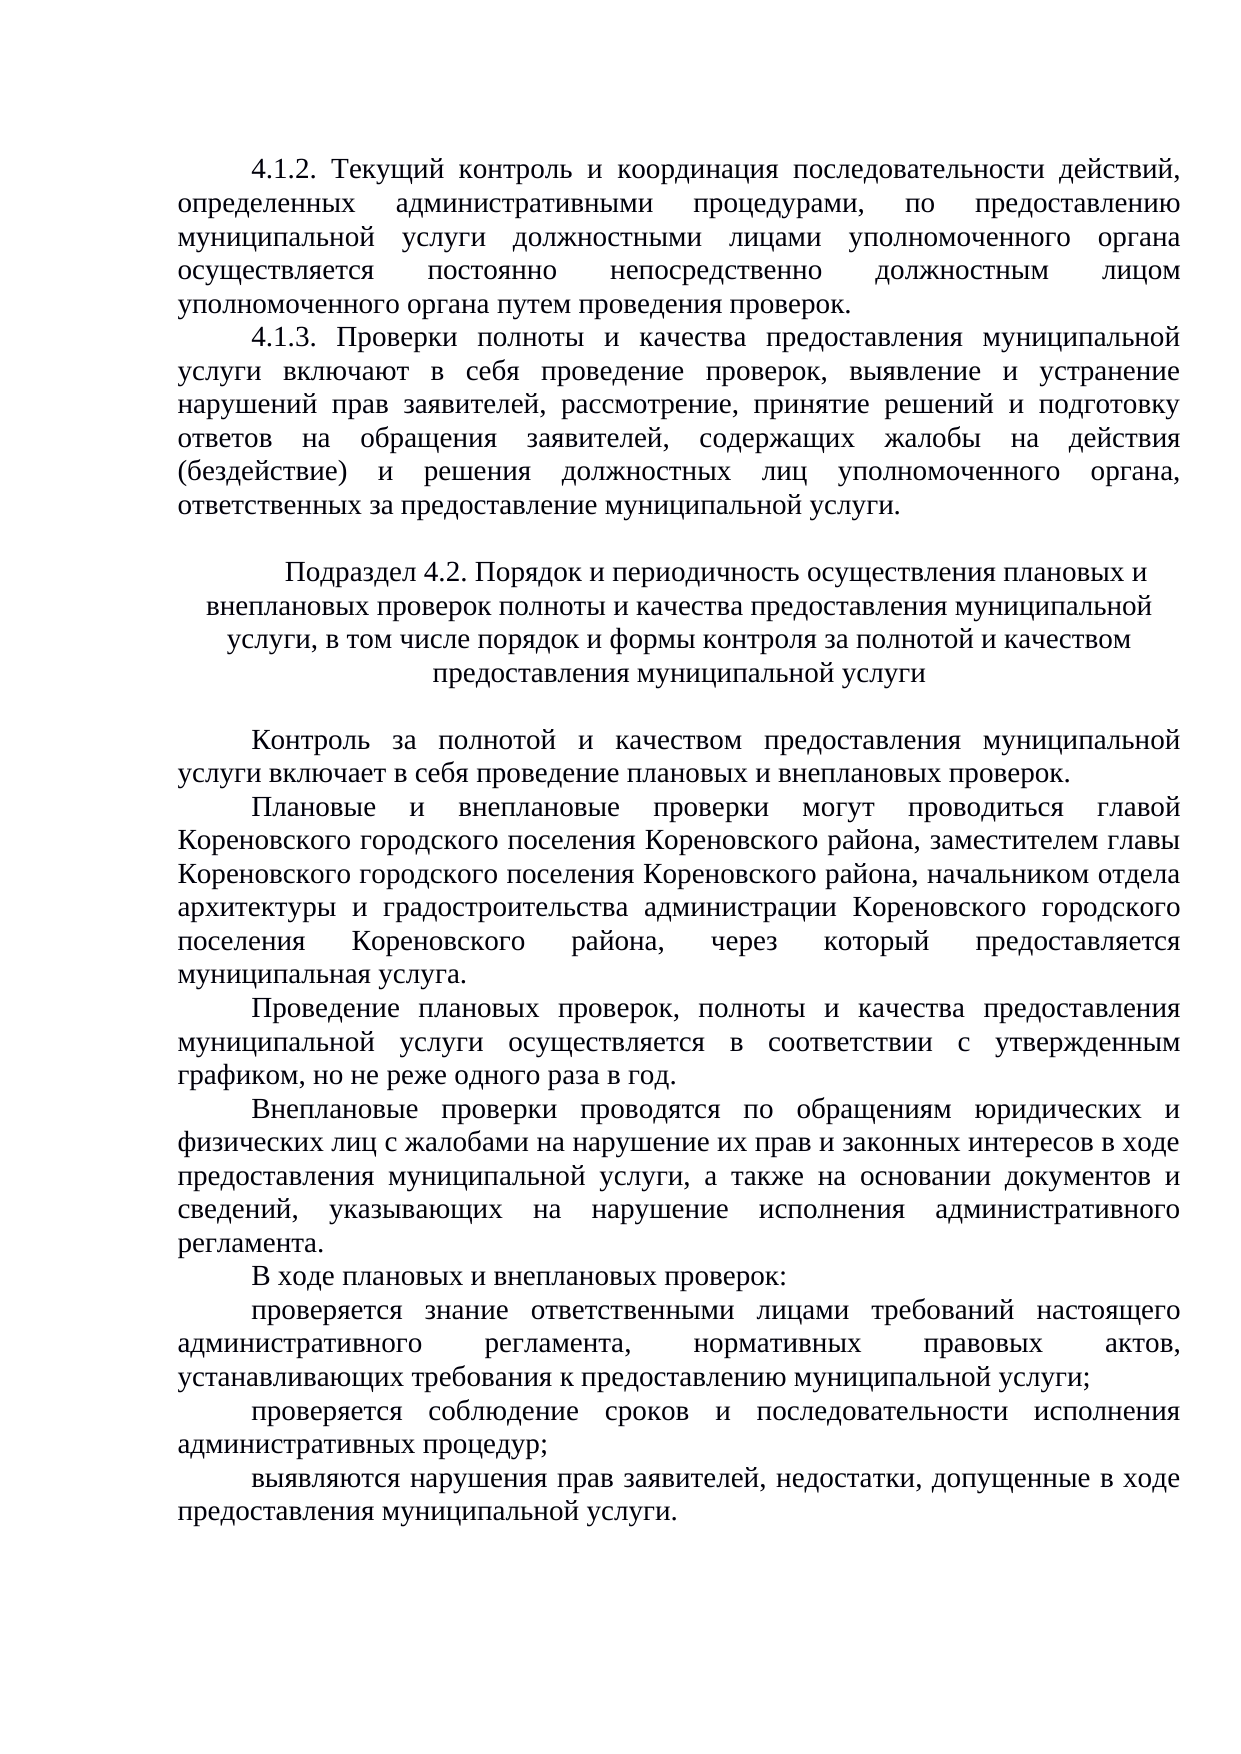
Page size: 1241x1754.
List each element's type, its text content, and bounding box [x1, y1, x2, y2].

text проверяется соблюдение сроков и последовательности исполнения административных процедур; [177, 1393, 1181, 1460]
text 4.1.3. Проверки полноты и качества предоставления муниципальной услуги включают в себя проведение проверок, выявление и устранение нарушений прав заявителей, рассмотрение, принятие решений и подготовку ответов на обращения заявителей, содержащих жалобы на действия (бездействие) и решения должностных лиц уполномоченного органа, ответственных за предоставление муниципальной услуги. [177, 319, 1181, 521]
text Подраздел 4.2. Порядок и периодичность осуществления плановых и внеплановых проверок полноты и качества предоставления муниципальной услуги, в том числе порядок и формы контроля за полнотой и качеством предоставления муниципальной услуги [177, 554, 1181, 688]
text проверяется знание ответственными лицами требований настоящего административного регламента, нормативных правовых актов, устанавливающих требования к предоставлению муниципальной услуги; [177, 1292, 1181, 1393]
text Проведение плановых проверок, полноты и качества предоставления муниципальной услуги осуществляется в соответствии с утвержденным графиком, но не реже одного раза в год. [177, 990, 1181, 1091]
text 4.1.2. Текущий контроль и координация последовательности действий, определенных административными процедурами, по предоставлению муниципальной услуги должностными лицами уполномоченного органа осуществляется постоянно непосредственно должностным лицом уполномоченного органа путем проведения проверок. [177, 152, 1181, 319]
text В ходе плановых и внеплановых проверок: [177, 1258, 1181, 1292]
text Плановые и внеплановые проверки могут проводиться главой Кореновского городского поселения Кореновского района, заместителем главы Кореновского городского поселения Кореновского района, начальником отдела архитектуры и градостроительства администрации Кореновского городского поселения Кореновского района, через который предоставляется муниципальная услуга. [177, 789, 1181, 990]
text Внеплановые проверки проводятся по обращениям юридических и физических лиц с жалобами на нарушение их прав и законных интересов в ходе предоставления муниципальной услуги, а также на основании документов и сведений, указывающих на нарушение исполнения административного регламента. [177, 1091, 1181, 1258]
text выявляются нарушения прав заявителей, недостатки, допущенные в ходе предоставления муниципальной услуги. [177, 1460, 1181, 1527]
text Контроль за полнотой и качеством предоставления муниципальной услуги включает в себя проведение плановых и внеплановых проверок. [177, 722, 1181, 789]
